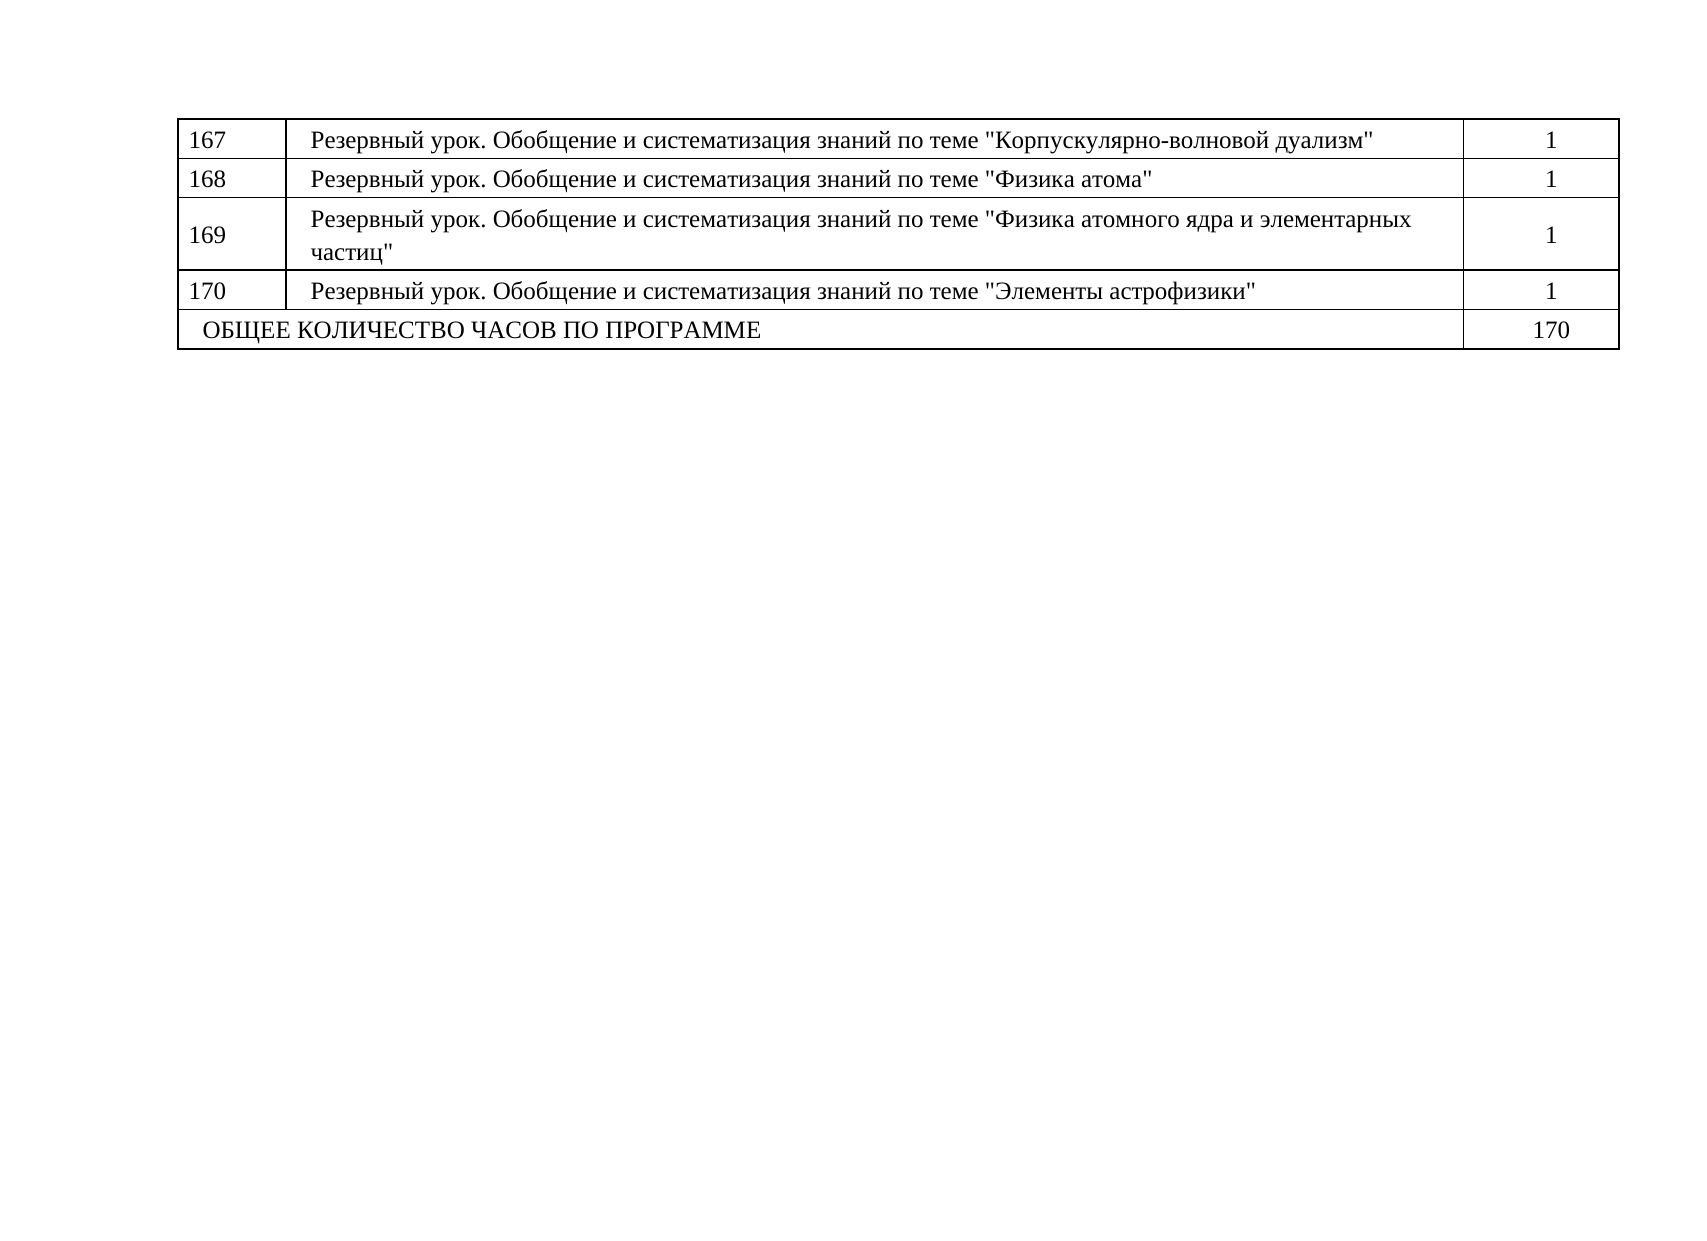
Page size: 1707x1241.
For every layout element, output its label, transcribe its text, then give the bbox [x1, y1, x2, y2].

table_cell 170 [1464, 310, 1618, 348]
table_cell 167 [179, 120, 285, 157]
table_cell ОБЩЕЕ КОЛИЧЕСТВО ЧАСОВ ПО ПРОГРАММЕ [179, 310, 1463, 348]
table_cell 1 [1464, 271, 1618, 309]
table_cell 170 [179, 271, 285, 309]
table_cell Резервный урок. Обобщение и систематизация знаний по теме "Корпускулярно-волновой дуализм" [287, 120, 1463, 157]
table_cell 169 [179, 198, 285, 269]
table_cell 1 [1464, 120, 1618, 157]
table_cell 168 [179, 159, 285, 197]
table_cell Резервный урок. Обобщение и систематизация знаний по теме "Физика атомного ядра и элементарных частиц" [287, 198, 1463, 269]
table_cell 1 [1464, 198, 1618, 269]
table_cell Резервный урок. Обобщение и систематизация знаний по теме "Элементы астрофизики" [287, 271, 1463, 309]
table_cell Резервный урок. Обобщение и систематизация знаний по теме "Физика атома" [287, 159, 1463, 197]
table_cell 1 [1464, 159, 1618, 197]
